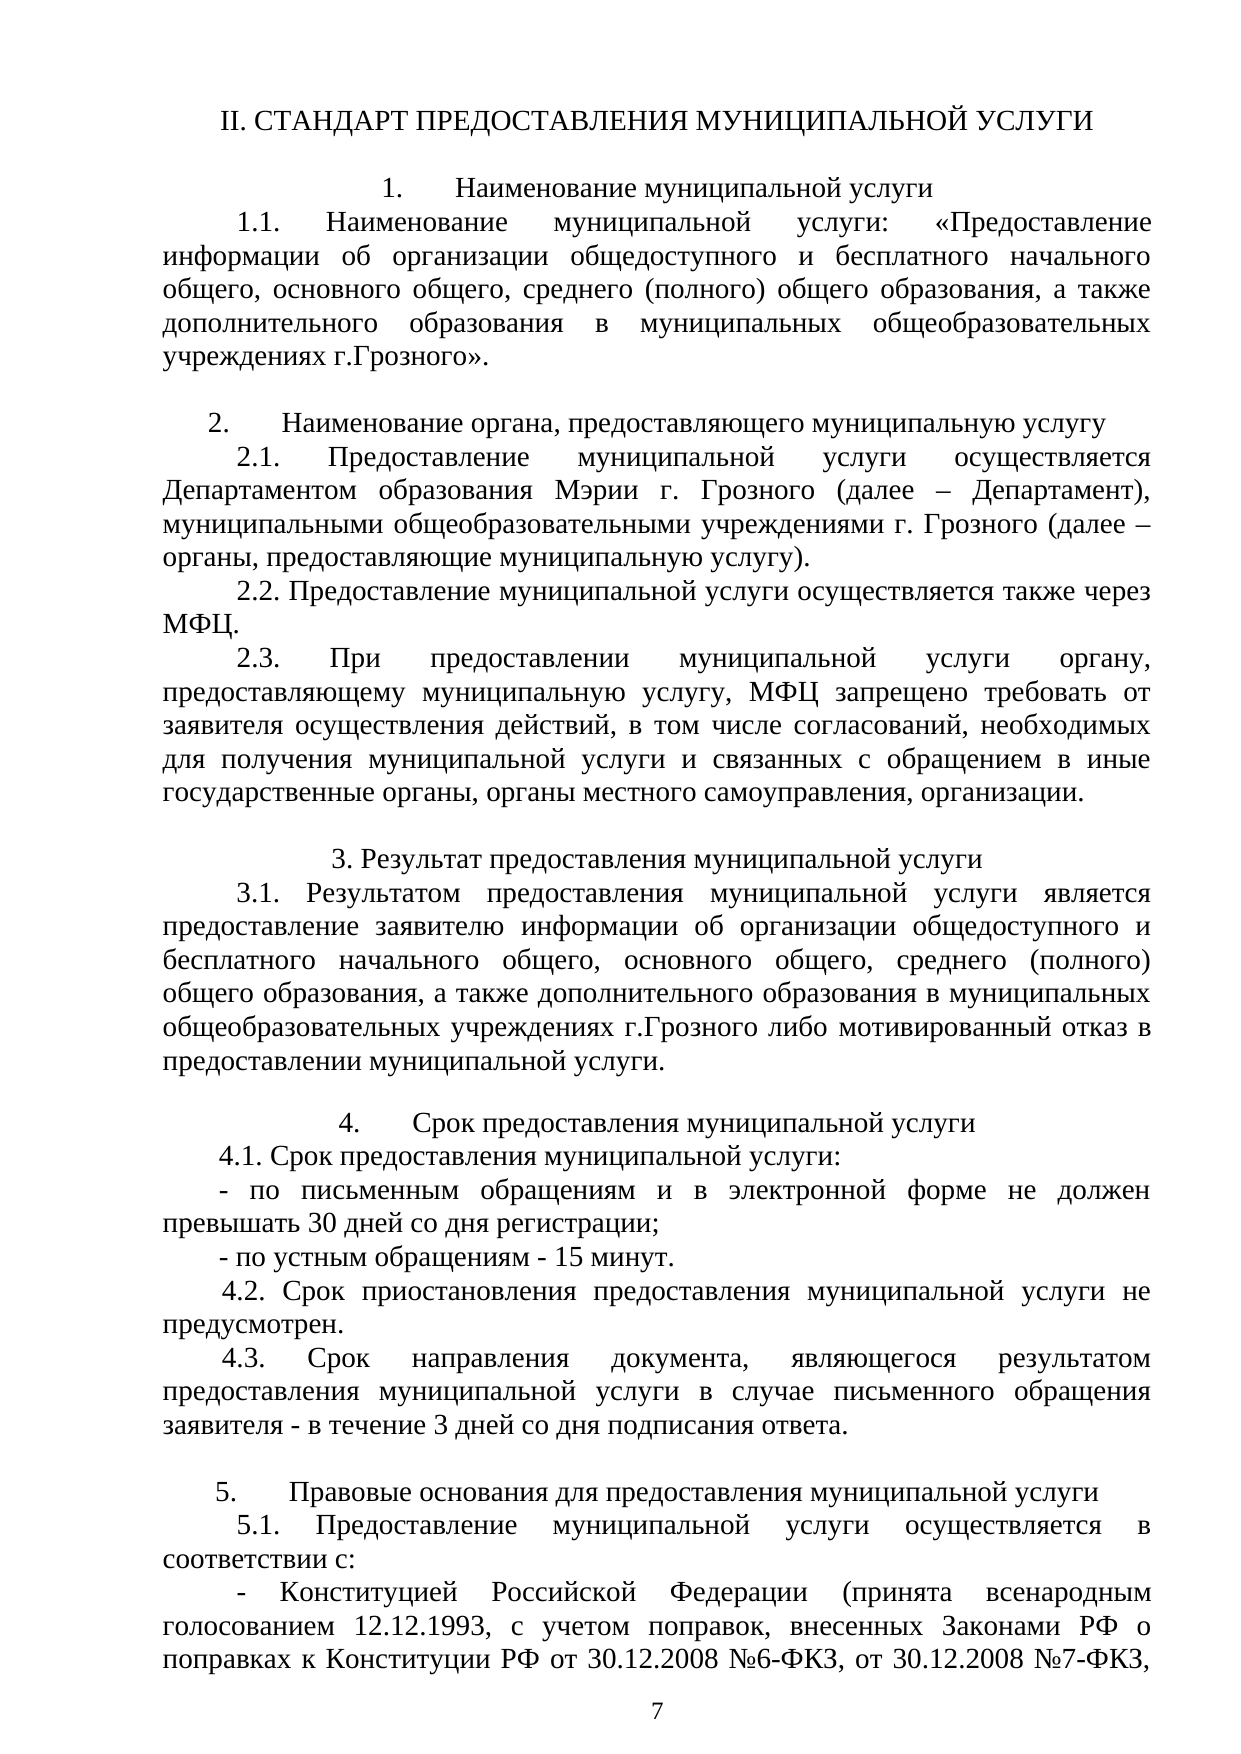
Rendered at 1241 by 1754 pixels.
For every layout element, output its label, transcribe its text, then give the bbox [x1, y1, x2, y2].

text - по письменным обращениям и в электронной форме не должен превышать 30 дней со дня регистрации; [162, 1172, 1152, 1239]
text 5.1. Предоставление муниципальной услуги осуществляется в соответствии с: [162, 1507, 1152, 1574]
text 2.3. При предоставлении муниципальной услуги органу, предоставляющему муниципальную услугу, МФЦ запрещено требовать от заявителя осуществления действий, в том числе согласований, необходимых для получения муниципальной услуги и связанных с обращением в иные государственные органы, органы местного самоуправления, организации. [162, 640, 1152, 808]
list Правовые основания для предоставления муниципальной услуги [162, 1474, 1152, 1507]
list Наименование органа, предоставляющего муниципальную услугу [162, 405, 1152, 439]
list Срок предоставления муниципальной услуги [162, 1105, 1152, 1138]
text 1.1. Наименование муниципальной услуги: «Предоставление информации об организации общедоступного и бесплатного начального общего, основного общего, среднего (полного) общего образования, а также дополнительного образования в муниципальных общеобразовательных учреждениях г.Грозного». [162, 204, 1152, 372]
text 3. Результат предоставления муниципальной услуги [162, 841, 1152, 875]
text - по устным обращениям - 15 минут. [162, 1239, 1152, 1273]
text 4.1. Срок предоставления муниципальной услуги: [162, 1138, 1152, 1172]
text 4.2. Срок приостановления предоставления муниципальной услуги не предусмотрен. [162, 1273, 1152, 1340]
text II. стандарт предоставления муниципальной услуги [162, 103, 1152, 137]
text 3.1. Результатом предоставления муниципальной услуги является предоставление заявителю информации об организации общедоступного и бесплатного начального общего, основного общего, среднего (полного) общего образования, а также дополнительного образования в муниципальных общеобразовательных учреждениях г.Грозного либо мотивированный отказ в предоставлении муниципальной услуги. [162, 875, 1152, 1076]
text 4.3. Срок направления документа, являющегося результатом предоставления муниципальной услуги в случае письменного обращения заявителя - в течение 3 дней со дня подписания ответа. [162, 1340, 1152, 1440]
list Наименование муниципальной услуги [162, 171, 1152, 204]
text 2.1. Предоставление муниципальной услуги осуществляется Департаментом образования Мэрии г. Грозного (далее – Департамент), муниципальными общеобразовательными учреждениями г. Грозного (далее – органы, предоставляющие муниципальную услугу). [162, 439, 1152, 573]
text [162, 1574, 1152, 1675]
text 2.2. Предоставление муниципальной услуги осуществляется также через МФЦ. [162, 573, 1152, 640]
